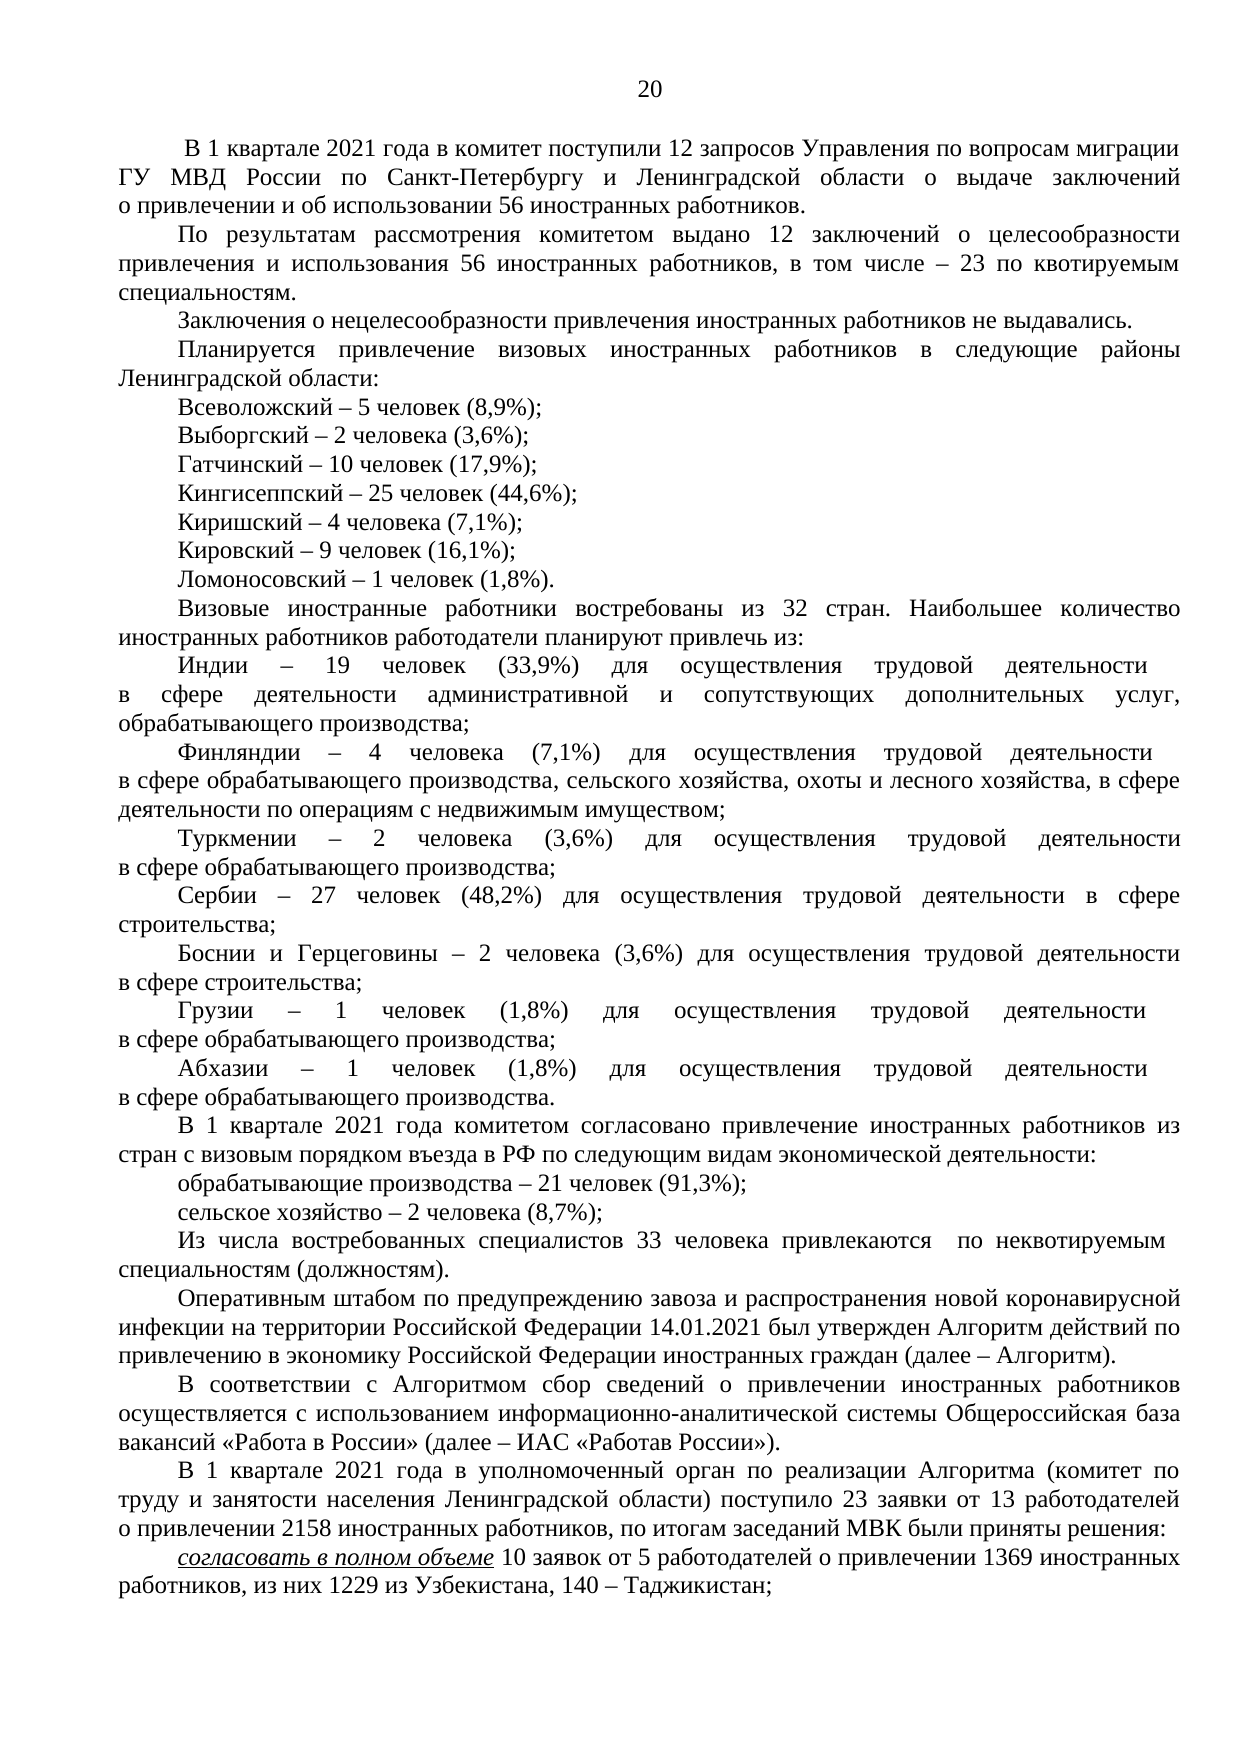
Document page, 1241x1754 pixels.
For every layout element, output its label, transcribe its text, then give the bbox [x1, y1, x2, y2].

text сельское хозяйство – 2 человека (8,7%); [118, 1197, 1166, 1225]
text По результатам рассмотрения комитетом выдано 12 заключений о целесообразности привлечения и использования 56 иностранных работников, в том числе – 23 по квотируемым специальностям. [118, 219, 1181, 305]
text Киришский – 4 человека (7,1%); [118, 507, 1181, 535]
text Боснии и Герцеговины – 2 человека (3,6%) для осуществления трудовой деятельности в сфере строительства; [118, 938, 1181, 995]
text Абхазии – 1 человек (1,8%) для осуществления трудовой деятельности в сфере обрабатывающего производства. [118, 1053, 1181, 1110]
text Грузии – 1 человек (1,8%) для осуществления трудовой деятельности в сфере обрабатывающего производства; [118, 995, 1181, 1053]
text Кировский – 9 человек (16,1%); [118, 535, 1181, 564]
text Оперативным штабом по предупреждению завоза и распространения новой коронавирусной инфекции на территории Российской Федерации 14.01.2021 был утвержден Алгоритм действий по привлечению в экономику Российской Федерации иностранных граждан (далее – Алгоритм). [118, 1283, 1181, 1369]
text В 1 квартале 2021 года в уполномоченный орган по реализации Алгоритма (комитет по труду и занятости населения Ленинградской области) поступило 23 заявки от 13 работодателей о привлечении 2158 иностранных работников, по итогам заседаний МВК были приняты решения: [118, 1455, 1181, 1542]
text Из числа востребованных специалистов 33 человека привлекаются по неквотируемым специальностям (должностям). [118, 1225, 1166, 1283]
text Всеволожский – 5 человек (8,9%); [118, 392, 1181, 420]
text обрабатывающие производства – 21 человек (91,3%); [118, 1168, 1166, 1197]
text Ломоносовский – 1 человек (1,8%). [118, 564, 1181, 593]
text В 1 квартале 2021 года комитетом согласовано привлечение иностранных работников из стран с визовым порядком въезда в РФ по следующим видам экономической деятельности: [118, 1110, 1181, 1168]
text Гатчинский – 10 человек (17,9%); [118, 449, 1181, 478]
text Визовые иностранные работники востребованы из 32 стран. Наибольшее количество иностранных работников работодатели планируют привлечь из: [118, 593, 1181, 650]
text Финляндии – 4 человека (7,1%) для осуществления трудовой деятельности в сфере обрабатывающего производства, сельского хозяйства, охоты и лесного хозяйства, в сфере деятельности по операциям с недвижимым имуществом; [118, 737, 1181, 823]
text Выборгский – 2 человека (3,6%); [118, 420, 1181, 449]
text согласовать в полном объеме 10 заявок от 5 работодателей о привлечении 1369 иностранных работников, из них 1229 из Узбекистана, 140 – Таджикистан; [118, 1542, 1181, 1599]
text Сербии – 27 человек (48,2%) для осуществления трудовой деятельности в сфере строительства; [118, 880, 1181, 938]
text Кингисеппский – 25 человек (44,6%); [118, 478, 1181, 507]
text В соответствии с Алгоритмом сбор сведений о привлечении иностранных работников осуществляется с использованием информационно-аналитической системы Общероссийская база вакансий «Работа в России» (далее – ИАС «Работав России»). [118, 1369, 1181, 1455]
text Заключения о нецелесообразности привлечения иностранных работников не выдавались. [118, 305, 1181, 334]
text Индии – 19 человек (33,9%) для осуществления трудовой деятельности в сфере деятельности административной и сопутствующих дополнительных услуг, обрабатывающего производства; [118, 650, 1181, 737]
text Планируется привлечение визовых иностранных работников в следующие районы Ленинградской области: [118, 334, 1181, 392]
text В 1 квартале 2021 года в комитет поступили 12 запросов Управления по вопросам миграции ГУ МВД России по Санкт-Петербургу и Ленинградской области о выдаче заключений о привлечении и об использовании 56 иностранных работников. [118, 133, 1181, 219]
text Туркмении – 2 человека (3,6%) для осуществления трудовой деятельности в сфере обрабатывающего производства; [118, 823, 1181, 880]
